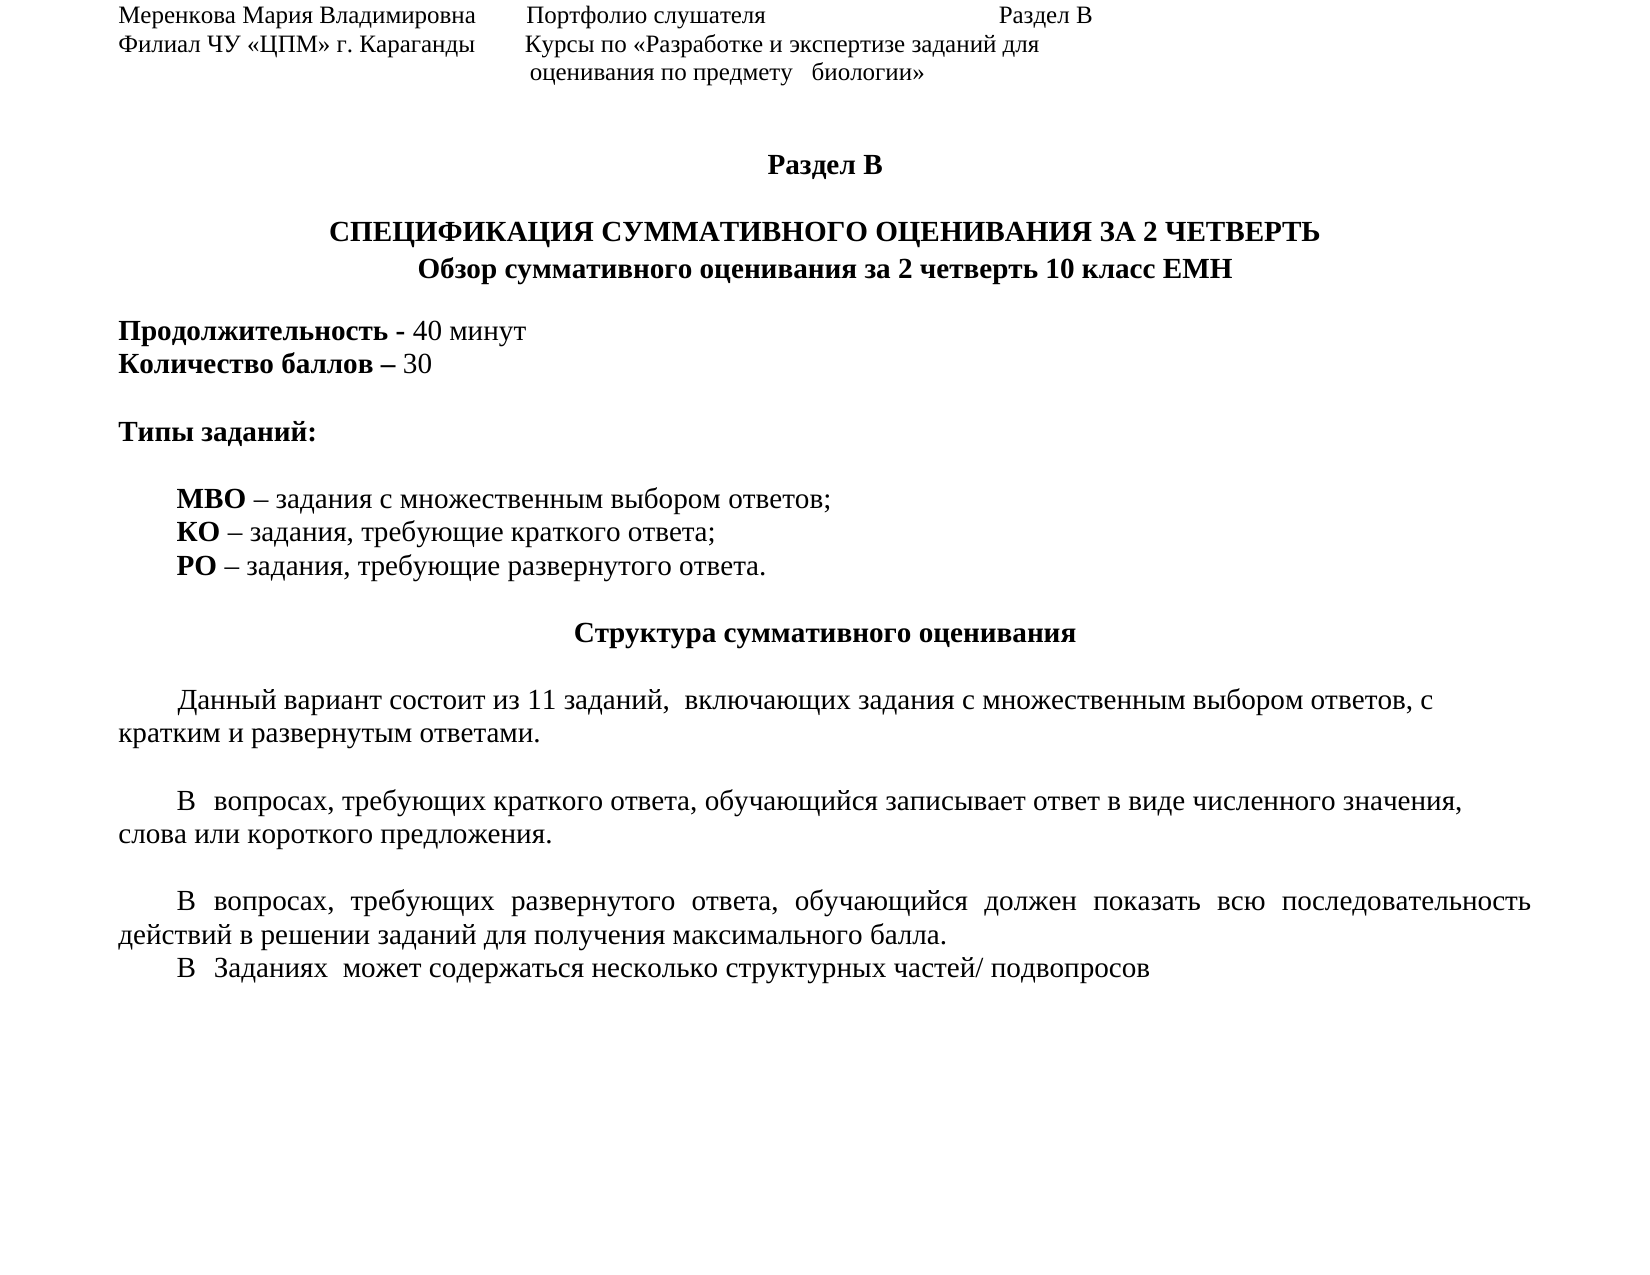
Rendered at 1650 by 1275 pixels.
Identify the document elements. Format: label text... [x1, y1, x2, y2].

text Продолжительность - 40 минут [118, 313, 1532, 347]
list Заданиях может содержаться несколько структурных частей/ подвопросов [118, 950, 1532, 984]
text МВО – задания с множественным выбором ответов; [176, 481, 1113, 514]
text Структура суммативного оценивания [118, 615, 1532, 648]
text РО – задания, требующие развернутого ответа. [176, 548, 1113, 581]
text Типы заданий: [118, 414, 1532, 447]
text КО – задания, требующие краткого ответа; [176, 514, 1113, 548]
text Обзор суммативного оценивания за 2 четверть 10 класс ЕМН [118, 251, 1532, 284]
text СПЕЦИФИКАЦИЯ СУММАТИВНОГО ОЦЕНИВАНИЯ ЗА 2 ЧЕТВЕРТЬ [118, 214, 1532, 247]
list вопросах, требующих краткого ответа, обучающийся записывает ответ в виде численного значения, слова или короткого предложения. [118, 783, 1532, 850]
list вопросах, требующих развернутого ответа, обучающийся должен показать всю последовательность действий в решении заданий для получения максимального балла. [118, 883, 1532, 950]
text Раздел B [118, 147, 1532, 180]
text Количество баллов – 30 [118, 347, 1532, 380]
text Данный вариант состоит из 11 заданий, включающих задания с множественным выбором ответов, с кратким и развернутым ответами. [118, 682, 1532, 749]
